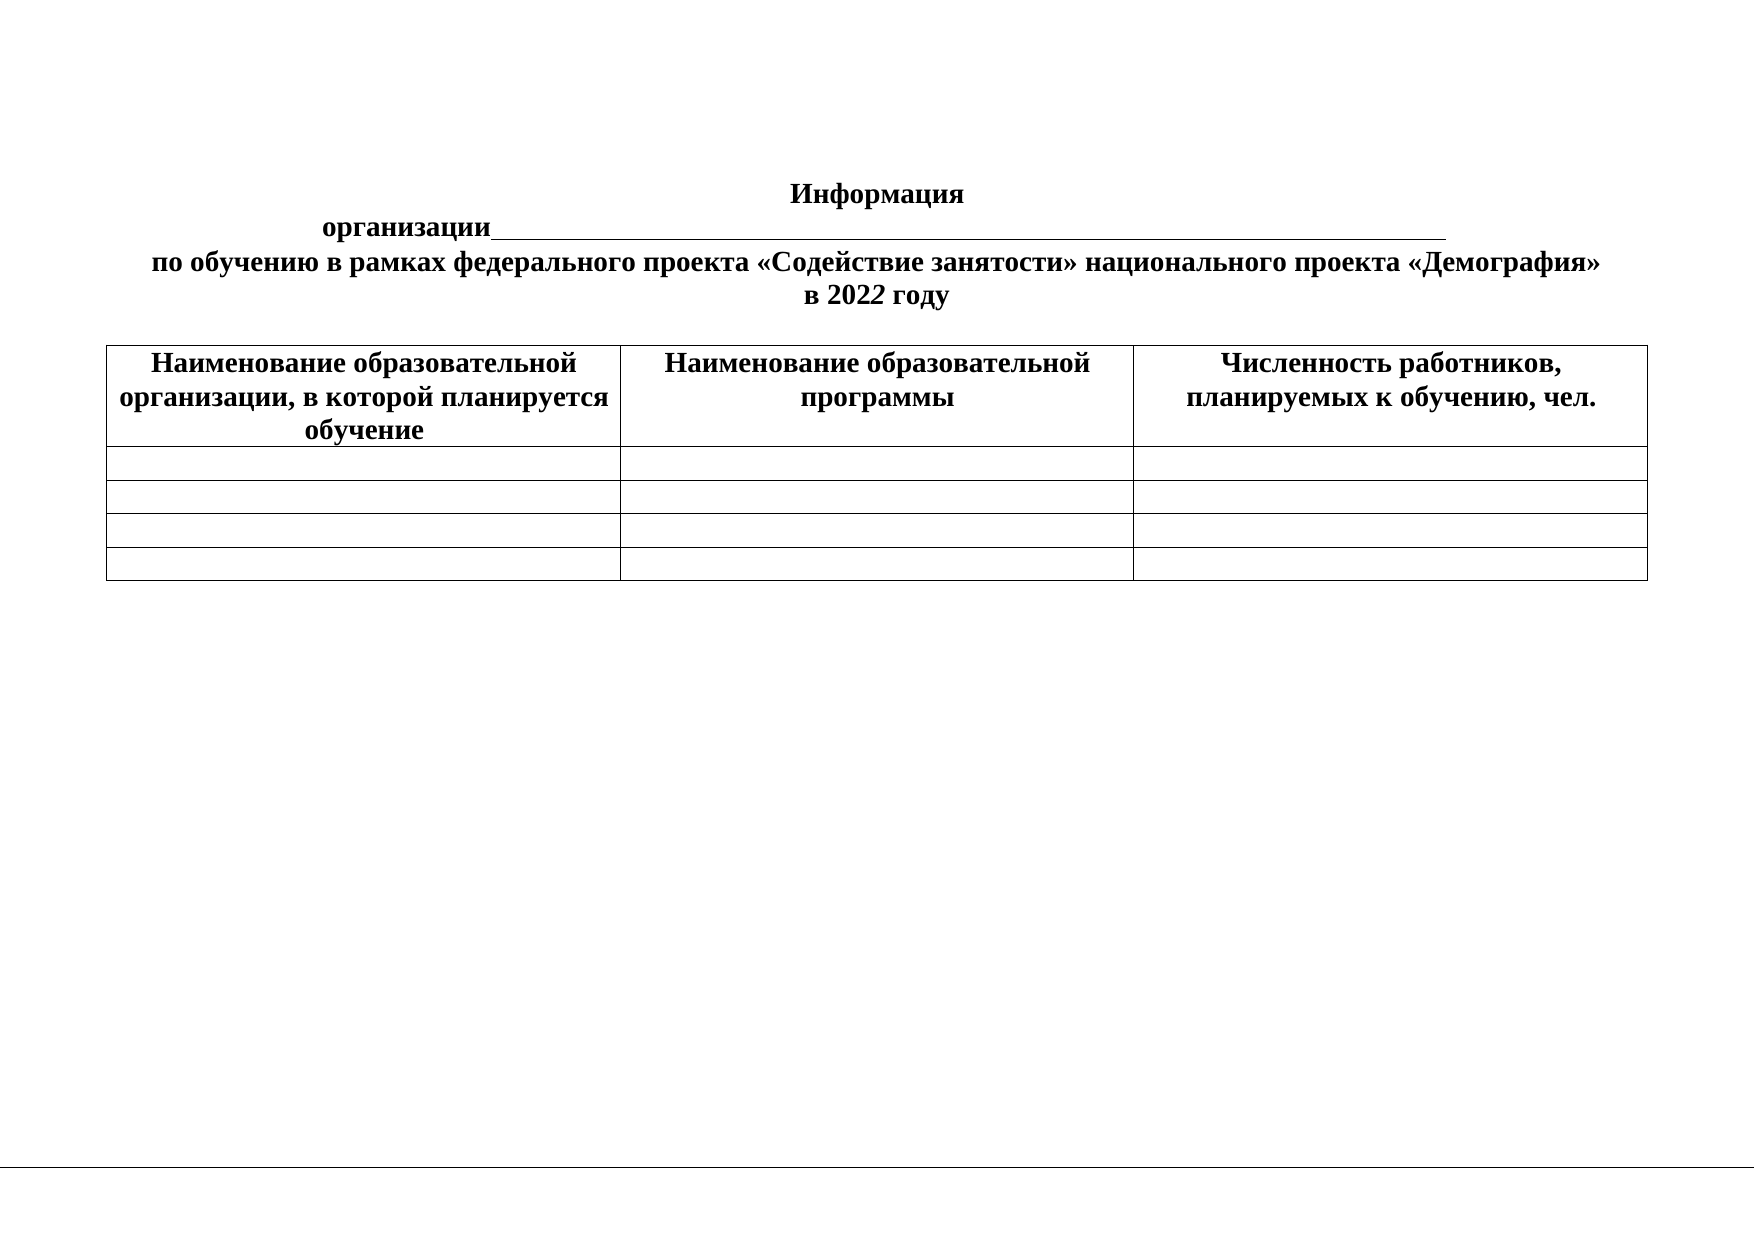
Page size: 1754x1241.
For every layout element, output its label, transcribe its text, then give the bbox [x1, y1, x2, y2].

text по обучению в рамках федерального проекта «Содействие занятости» национального проекта «Демография» в 2022 году [151, 244, 1602, 311]
table_header Наименование образовательной программы [621, 346, 1133, 446]
table_cell [1134, 514, 1647, 547]
table_cell [621, 514, 1133, 547]
table_cell [1134, 481, 1647, 513]
table_header Численность работников, планируемых к обучению, чел. [1134, 346, 1647, 446]
table_cell [1134, 548, 1647, 580]
table_cell [107, 447, 620, 479]
table_cell [621, 548, 1133, 580]
table_cell [621, 481, 1133, 513]
table_cell [107, 514, 620, 547]
table_cell [107, 548, 620, 580]
table_cell [107, 481, 620, 513]
text Информация [107, 177, 1647, 210]
text организации [107, 210, 1660, 244]
table_cell [621, 447, 1133, 479]
table_header Наименование образовательной организации, в которой планируется обучение [107, 346, 620, 446]
table_cell [1134, 447, 1647, 479]
